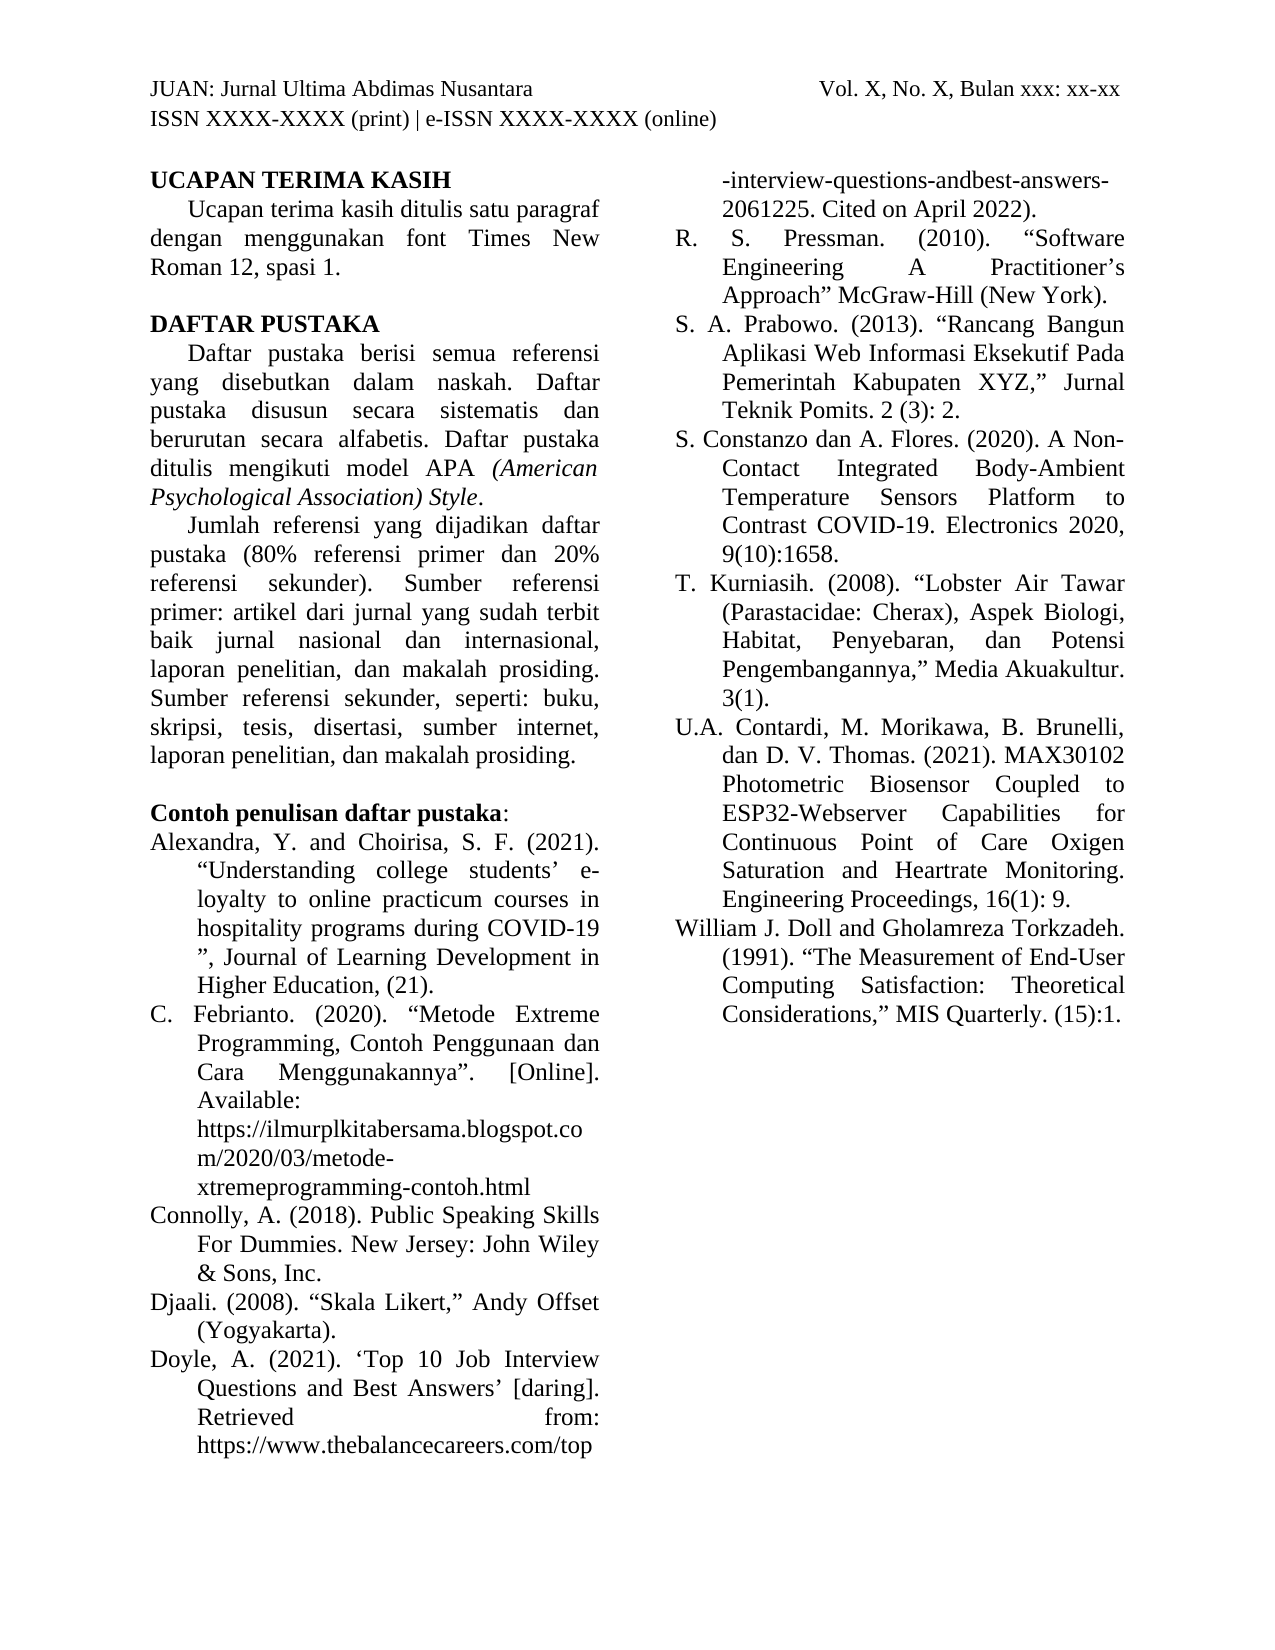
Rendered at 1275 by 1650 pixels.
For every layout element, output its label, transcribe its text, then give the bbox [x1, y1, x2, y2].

text Daftar pustaka berisi semua referensi yang disebutkan dalam naskah. Daftar pustaka disusun secara sistematis dan berurutan secara alfabetis. Daftar pustaka ditulis mengikuti model APA (American Psychological Association) Style. [150, 338, 600, 511]
text R. S. Pressman. (2010). “Software Engineering A Practitioner’s Approach” McGraw-Hill (New York). [675, 223, 1125, 309]
text UCAPAN TERIMA KASIH [150, 166, 600, 194]
text Doyle, A. (2021). ‘Top 10 Job Interview Questions and Best Answers’ [daring]. Retrieved from: https://www.thebalancecareers.com/top-interview-questions-andbest-answers-2061225. Cited on April 2022). [150, 1344, 600, 1459]
text William J. Doll and Gholamreza Torkzadeh. (1991). “The Measurement of End-User Computing Satisfaction: Theoretical Considerations,” MIS Quarterly. (15):1. [675, 913, 1125, 1028]
text Connolly, A. (2018). Public Speaking Skills For Dummies. New Jersey: John Wiley & Sons, Inc. [150, 1201, 600, 1287]
text S. Constanzo dan A. Flores. (2020). A Non-Contact Integrated Body-Ambient Temperature Sensors Platform to Contrast COVID-19. Electronics 2020, 9(10):1658. [675, 424, 1125, 568]
text Djaali. (2008). “Skala Likert,” Andy Offset (Yogyakarta). [150, 1287, 600, 1344]
text DAFTAR PUSTAKA [150, 309, 600, 338]
text Alexandra, Y. and Choirisa, S. F. (2021). “Understanding college students’ e-loyalty to online practicum courses in hospitality programs during COVID-19 ”, Journal of Learning Development in Higher Education, (21). [150, 827, 600, 999]
text T. Kurniasih. (2008). “Lobster Air Tawar (Parastacidae: Cherax), Aspek Biologi, Habitat, Penyebaran, dan Potensi Pengembangannya,” Media Akuakultur. 3(1). [675, 568, 1125, 712]
text Jumlah referensi yang dijadikan daftar pustaka (80% referensi primer dan 20% referensi sekunder). Sumber referensi primer: artikel dari jurnal yang sudah terbit baik jurnal nasional dan internasional, laporan penelitian, dan makalah prosiding. Sumber referensi sekunder, seperti: buku, skripsi, tesis, disertasi, sumber internet, laporan penelitian, dan makalah prosiding. [150, 511, 600, 769]
text C. Febrianto. (2020). “Metode Extreme Programming, Contoh Penggunaan dan Cara Menggunakannya”. [Online]. Available: https://ilmurplkitabersama.blogspot.com/2020/03/metode-xtremeprogramming-contoh.html [150, 999, 600, 1201]
text S. A. Prabowo. (2013). “Rancang Bangun Aplikasi Web Informasi Eksekutif Pada Pemerintah Kabupaten XYZ,” Jurnal Teknik Pomits. 2 (3): 2. [675, 309, 1125, 424]
text Ucapan terima kasih ditulis satu paragraf dengan menggunakan font Times New Roman 12, spasi 1. [150, 194, 600, 281]
text Contoh penulisan daftar pustaka: [150, 798, 600, 827]
text Doyle, A. (2021). ‘Top 10 Job Interview Questions and Best Answers’ [daring]. Retrieved from: https://www.thebalancecareers.com/top-interview-questions-andbest-answers-2061225. Cited on April 2022). [675, 166, 1125, 223]
text U.A. Contardi, M. Morikawa, B. Brunelli, dan D. V. Thomas. (2021). MAX30102 Photometric Biosensor Coupled to ESP32-Webserver Capabilities for Continuous Point of Care Oxigen Saturation and Heartrate Monitoring. Engineering Proceedings, 16(1): 9. [675, 712, 1125, 913]
